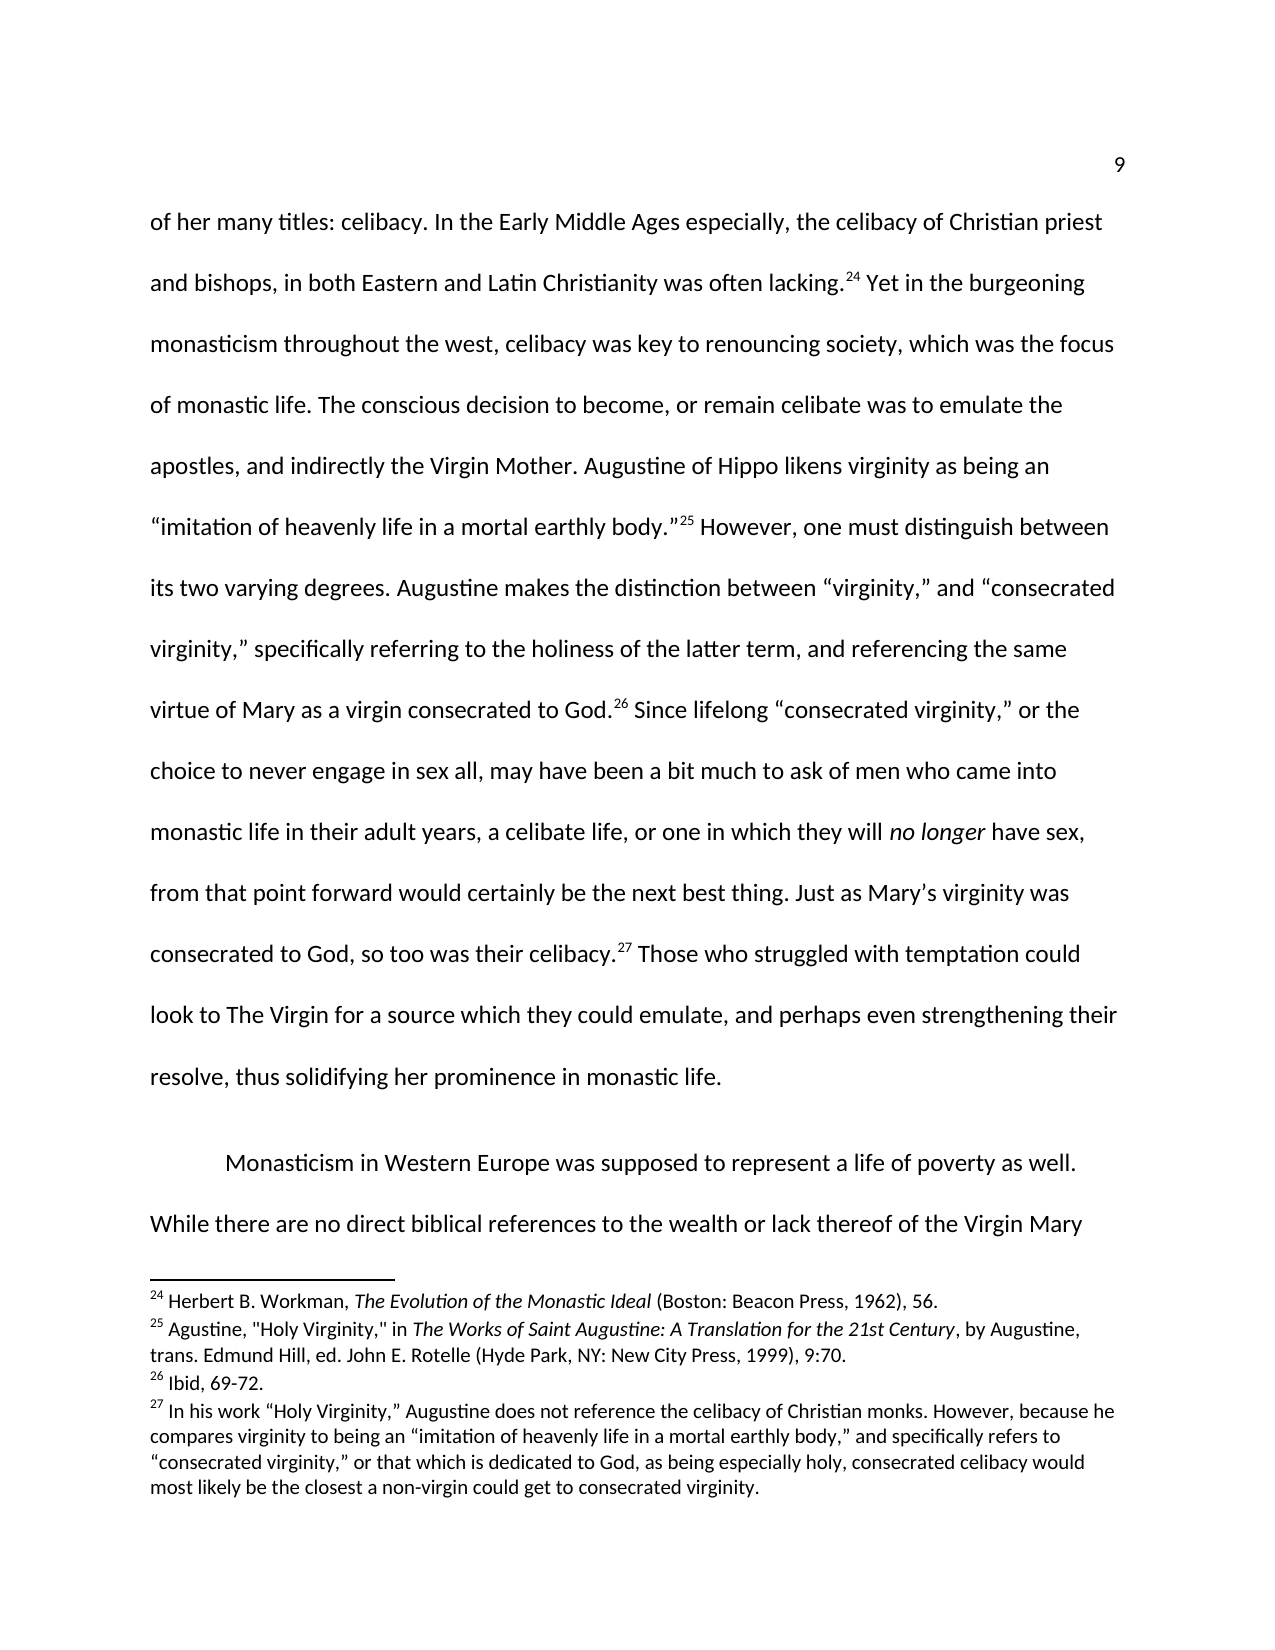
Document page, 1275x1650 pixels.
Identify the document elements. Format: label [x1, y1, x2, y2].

text [150, 206, 1125, 1091]
text [150, 1147, 1125, 1238]
